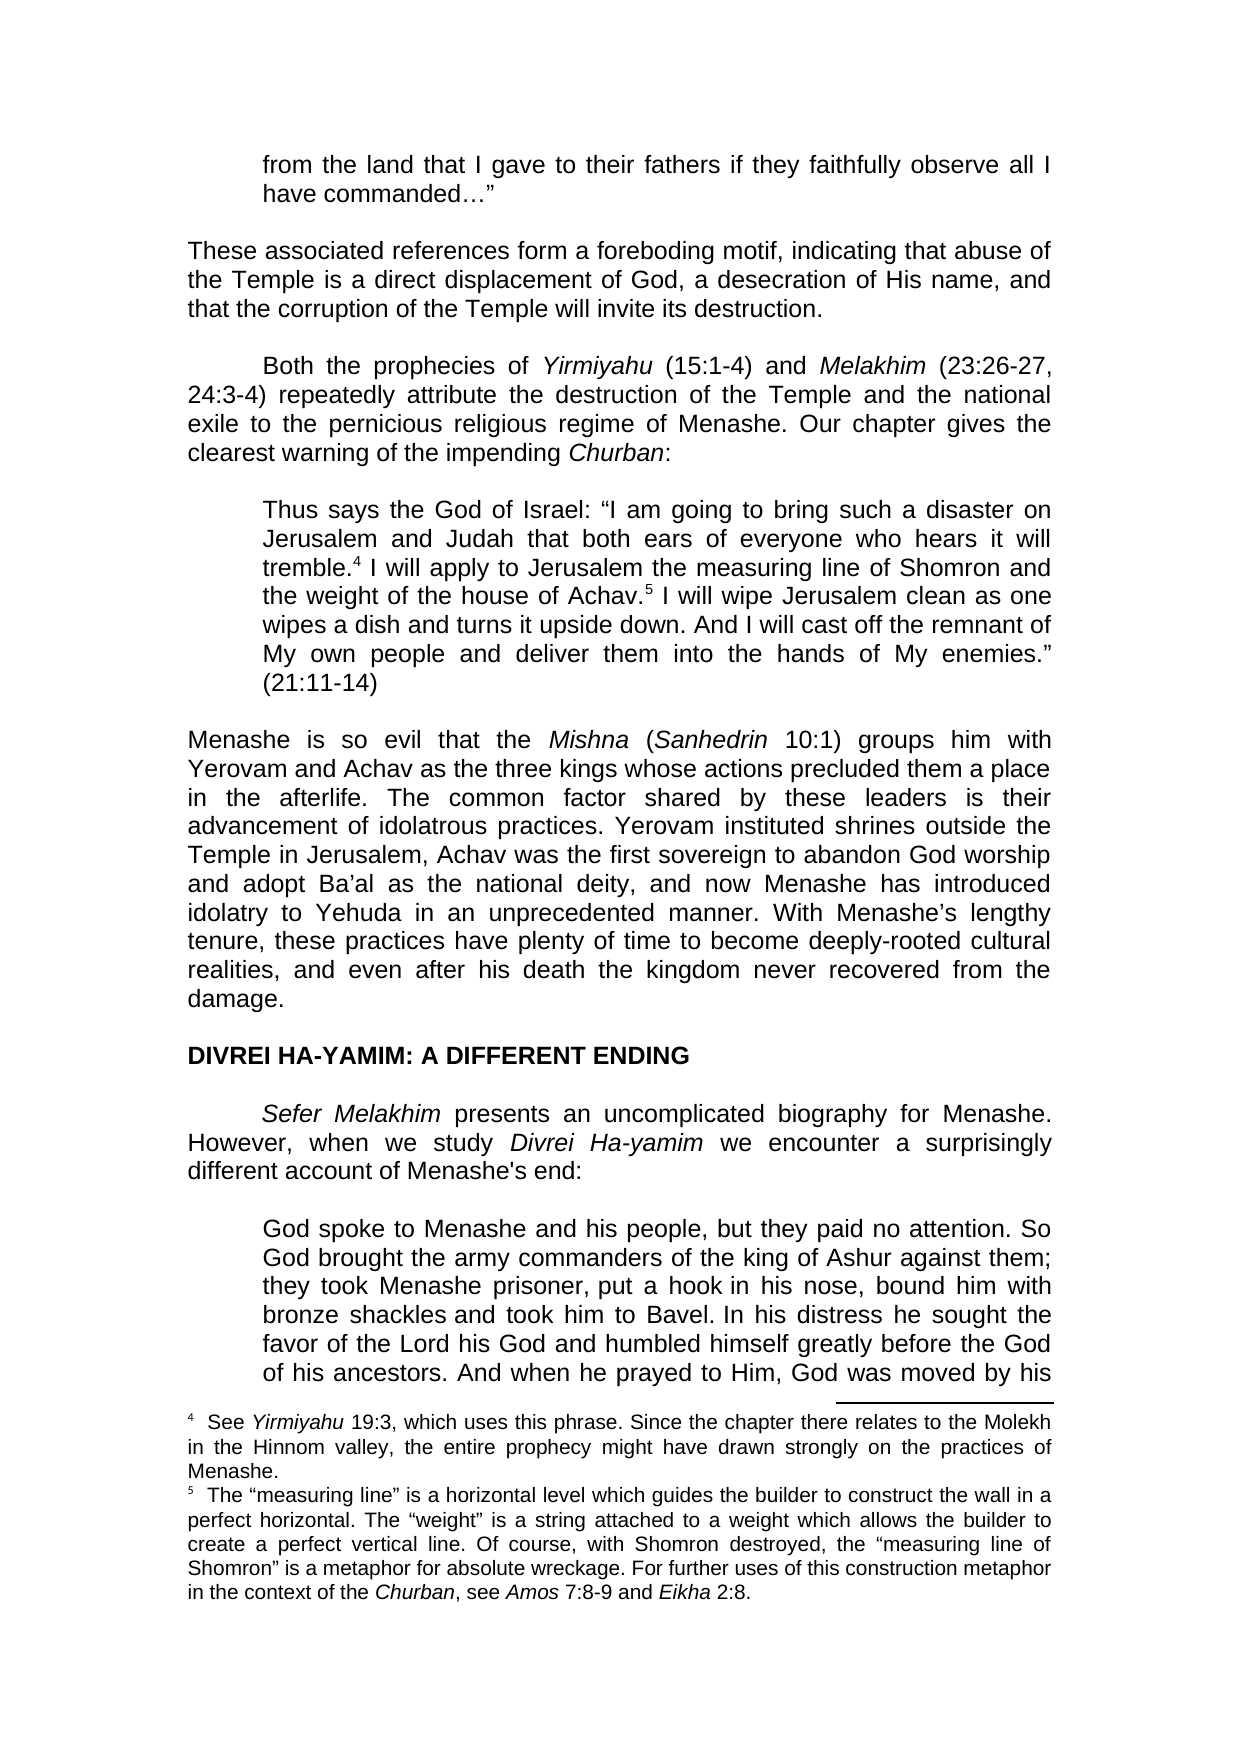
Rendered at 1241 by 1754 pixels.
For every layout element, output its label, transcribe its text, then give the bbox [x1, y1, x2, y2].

text Sefer Melakhim presents an uncomplicated biography for Menashe. However, when we study Divrei Ha-yamim we encounter a surprisingly different account of Menashe's end: [187, 1099, 1053, 1185]
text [262, 1214, 1053, 1386]
text These associated references form a foreboding motif, indicating that abuse of the Temple is a direct displacement of God, a desecration of His name, and that the corruption of the Temple will invite its destruction. [187, 236, 1053, 322]
text The House of the God, of which God had said, “I will establish My name in Jerusalem… In this house and in Jerusalem I will establish My name forever and I will not again cause the feet of Israel to wander from the land that I gave to their fathers if they faithfully observe all I have commanded…” [262, 150, 1053, 207]
text Menashe is so evil that the Mishna (Sanhedrin 10:1) groups him with Yerovam and Achav as the three kings whose actions precluded them a place in the afterlife. The common factor shared by these leaders is their advancement of idolatrous practices. Yerovam instituted shrines outside the Temple in Jerusalem, Achav was the first sovereign to abandon God worship and adopt Ba’al as the national deity, and now Menashe has introduced idolatry to Yehuda in an unprecedented manner. With Menashe’s lengthy tenure, these practices have plenty of time to become deeply-rooted cultural realities, and even after his death the kingdom never recovered from the damage. [187, 725, 1053, 1012]
text DIVREI HA-YAMIM: A DIFFERENT ENDING [187, 1041, 1053, 1070]
text Thus says the God of Israel: “I am going to bring such a disaster on Jerusalem and Judah that both ears of everyone who hears it will tremble. I will apply to Jerusalem the measuring line of Shomron and the weight of the house of Achav. I will wipe Jerusalem clean as one wipes a dish and turns it upside down. And I will cast off the remnant of My own people and deliver them into the hands of My enemies.” (21:11-14) [262, 495, 1053, 696]
text Both the prophecies of Yirmiyahu (15:1-4) and Melakhim (23:26-27, 24:3-4) repeatedly attribute the destruction of the Temple and the national exile to the pernicious religious regime of Menashe. Our chapter gives the clearest warning of the impending Churban: [187, 351, 1053, 466]
